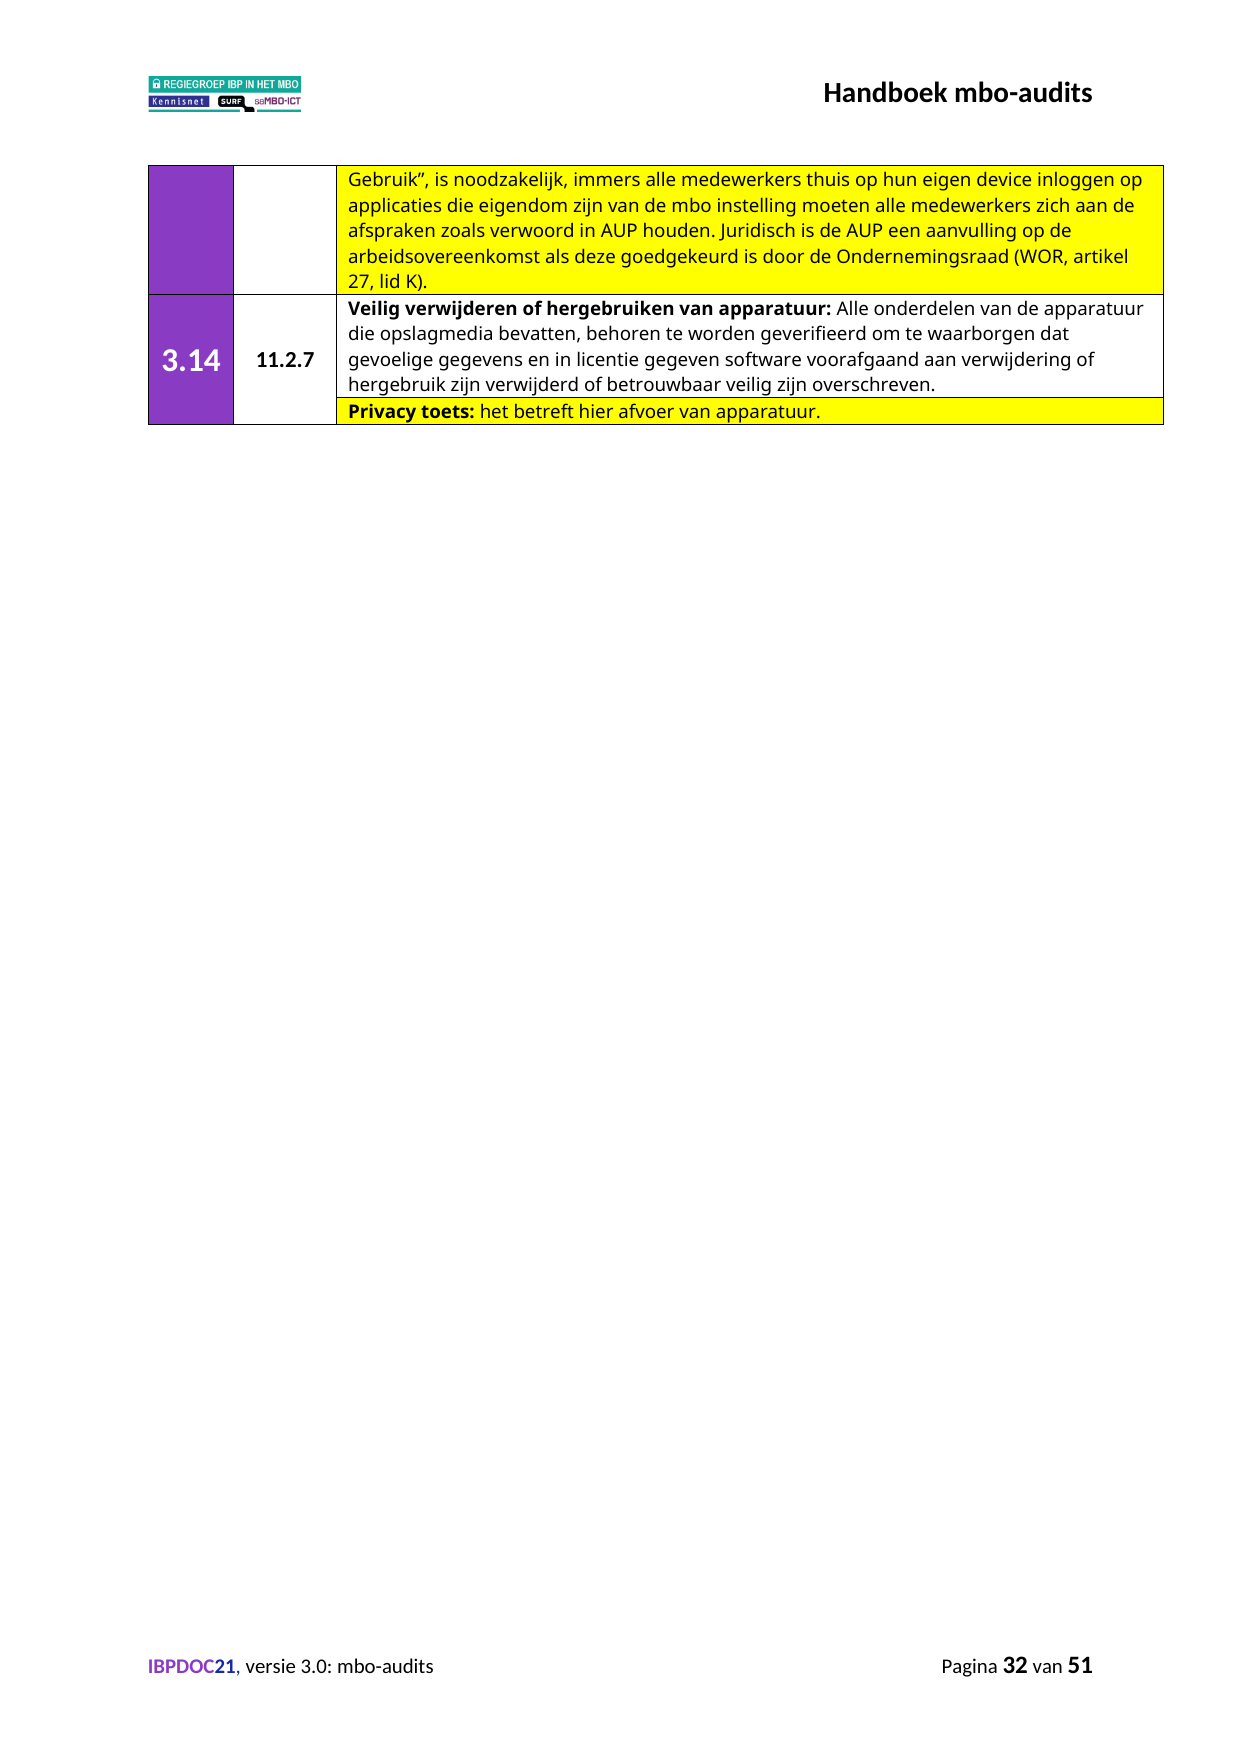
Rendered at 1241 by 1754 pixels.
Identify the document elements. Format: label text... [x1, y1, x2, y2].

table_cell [337, 166, 1163, 294]
table_cell 11.2.7 [234, 295, 336, 424]
table_cell 3.14 [149, 295, 233, 424]
picture [147, 76, 301, 112]
table_cell Veilig verwijderen of hergebruiken van apparatuur: Alle onderdelen van de apparatuur die opslagmedia bevatten, behoren te worden geverifieerd om te waarborgen dat gevoelige gegevens en in licentie gegeven software voorafgaand aan verwijdering of hergebruik zijn verwijderd of betrouwbaar veilig zijn overschreven. [337, 295, 1163, 397]
table_cell Privacy toets: het betreft hier afvoer van apparatuur. [337, 398, 1163, 424]
